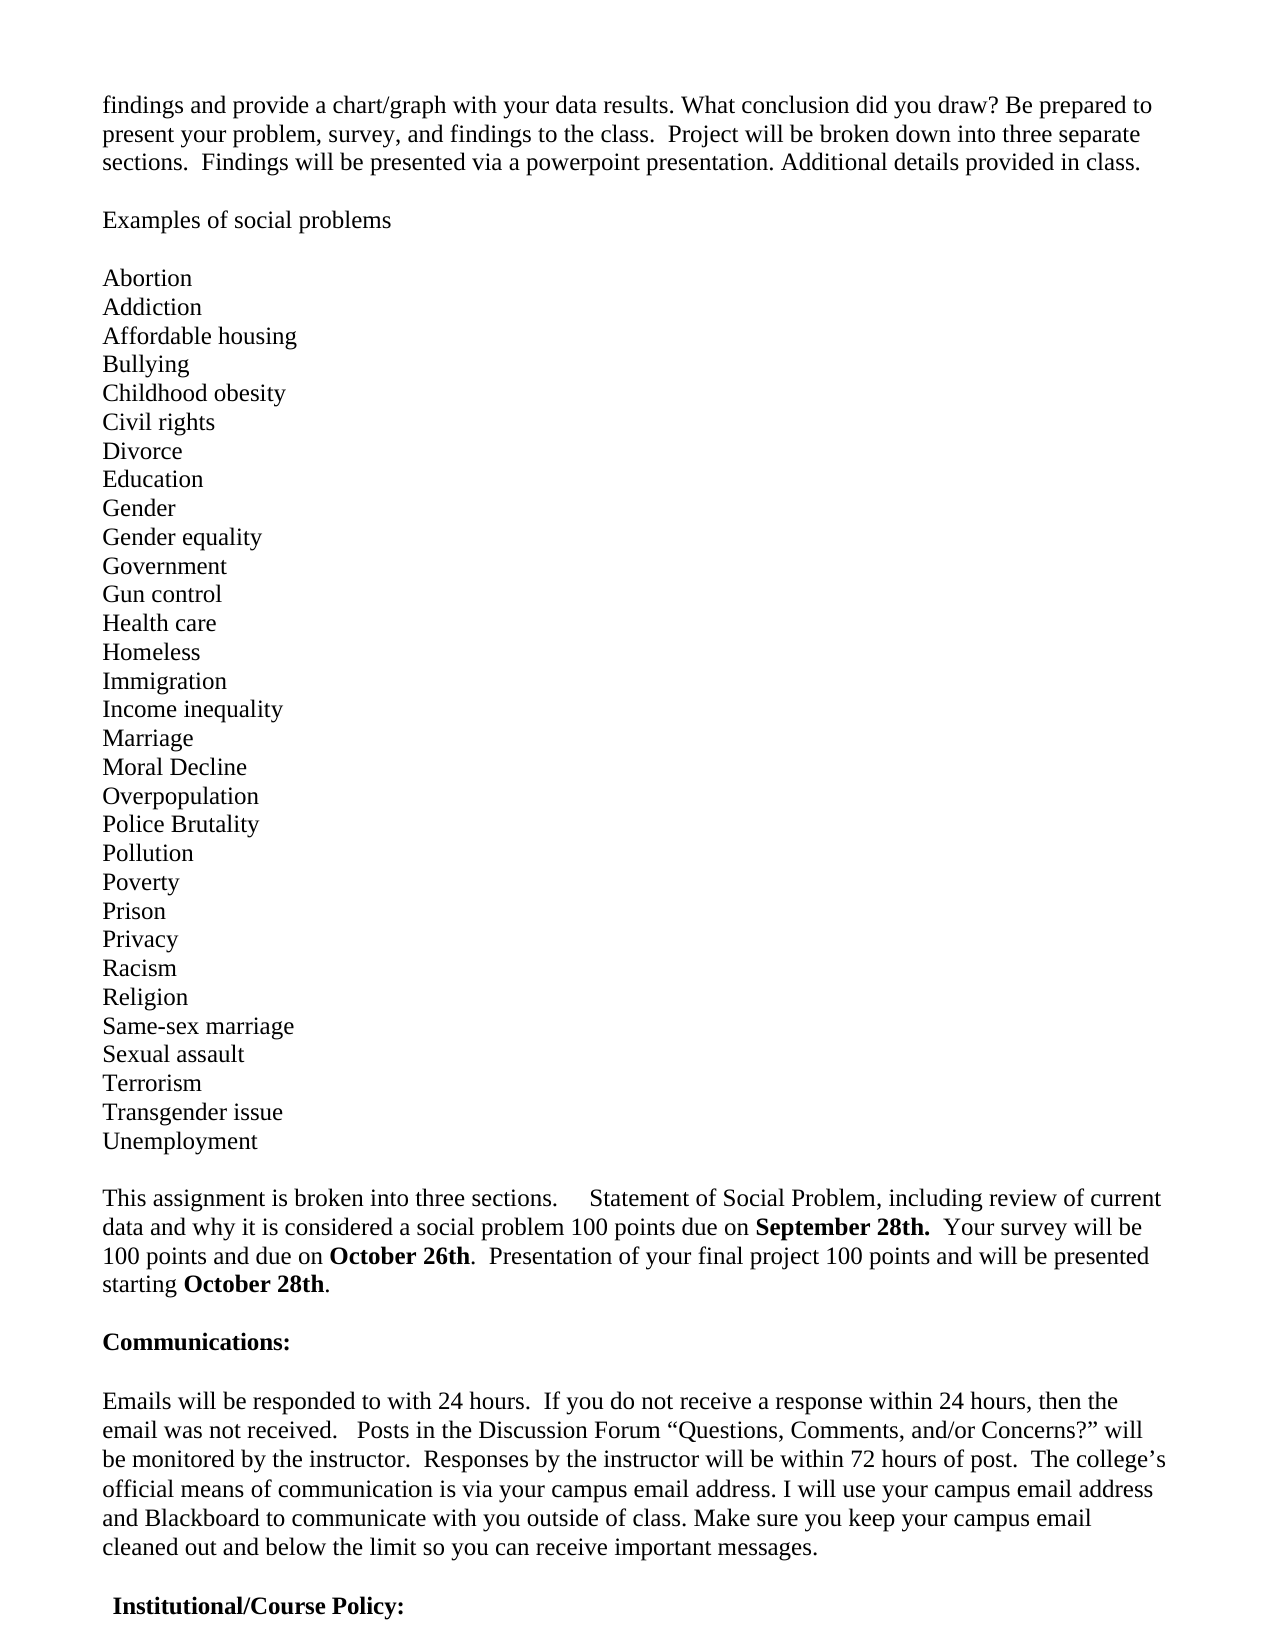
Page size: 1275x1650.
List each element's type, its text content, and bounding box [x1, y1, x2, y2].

text Bullying [102, 349, 1173, 378]
text Racism [102, 953, 1173, 982]
text Same-sex marriage [102, 1011, 1173, 1039]
text Poverty [102, 867, 1173, 896]
text Government [102, 551, 1173, 579]
text Unemployment [102, 1126, 1173, 1154]
text Privacy [102, 924, 1173, 953]
text Gender equality [102, 522, 1173, 551]
text Sexual assault [102, 1039, 1173, 1068]
text Religion [102, 982, 1173, 1011]
text Affordable housing [102, 321, 1173, 349]
text Education [102, 464, 1173, 493]
text Income inequality [102, 694, 1173, 723]
text Civil rights [102, 407, 1173, 436]
text Addiction [102, 292, 1173, 321]
text This assignment is broken into three sections. Statement of Social Problem, including review of current data and why it is considered a social problem 100 points due on September 28th. Your survey will be 100 points and due on October 26th. Presentation of your final project 100 points and will be presented starting October 28th. [102, 1183, 1173, 1298]
text Immigration [102, 666, 1173, 694]
text Examples of social problems [102, 205, 1173, 234]
text Gender [102, 493, 1173, 522]
text Gun control [102, 579, 1173, 608]
text Moral Decline [102, 752, 1173, 781]
text Abortion [102, 263, 1173, 292]
text Pollution [102, 838, 1173, 867]
text Divorce [102, 436, 1173, 464]
subtitle Institutional/Course Policy: [112, 1591, 1173, 1620]
subtitle Emails will be responded to with 24 hours. If you do not receive a response within 24 hours, then the email was not received. Posts in the Discussion Forum “Questions, Comments, and/or Concerns?” will be monitored by the instructor. Responses by the instructor will be within 72 hours of post. The college’s official means of communication is via your campus email address. I will use your campus email address and Blackboard to communicate with you outside of class. Make sure you keep your campus email cleaned out and below the limit so you can receive important messages. [102, 1386, 1173, 1562]
text Homeless [102, 637, 1173, 666]
text Overpopulation [102, 781, 1173, 809]
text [102, 90, 1173, 176]
text Prison [102, 896, 1173, 924]
text Childhood obesity [102, 378, 1173, 407]
text Transgender issue [102, 1097, 1173, 1126]
text Terrorism [102, 1068, 1173, 1097]
text Health care [102, 608, 1173, 637]
subtitle Communications: [102, 1327, 1173, 1357]
text Police Brutality [102, 809, 1173, 838]
text Marriage [102, 723, 1173, 752]
